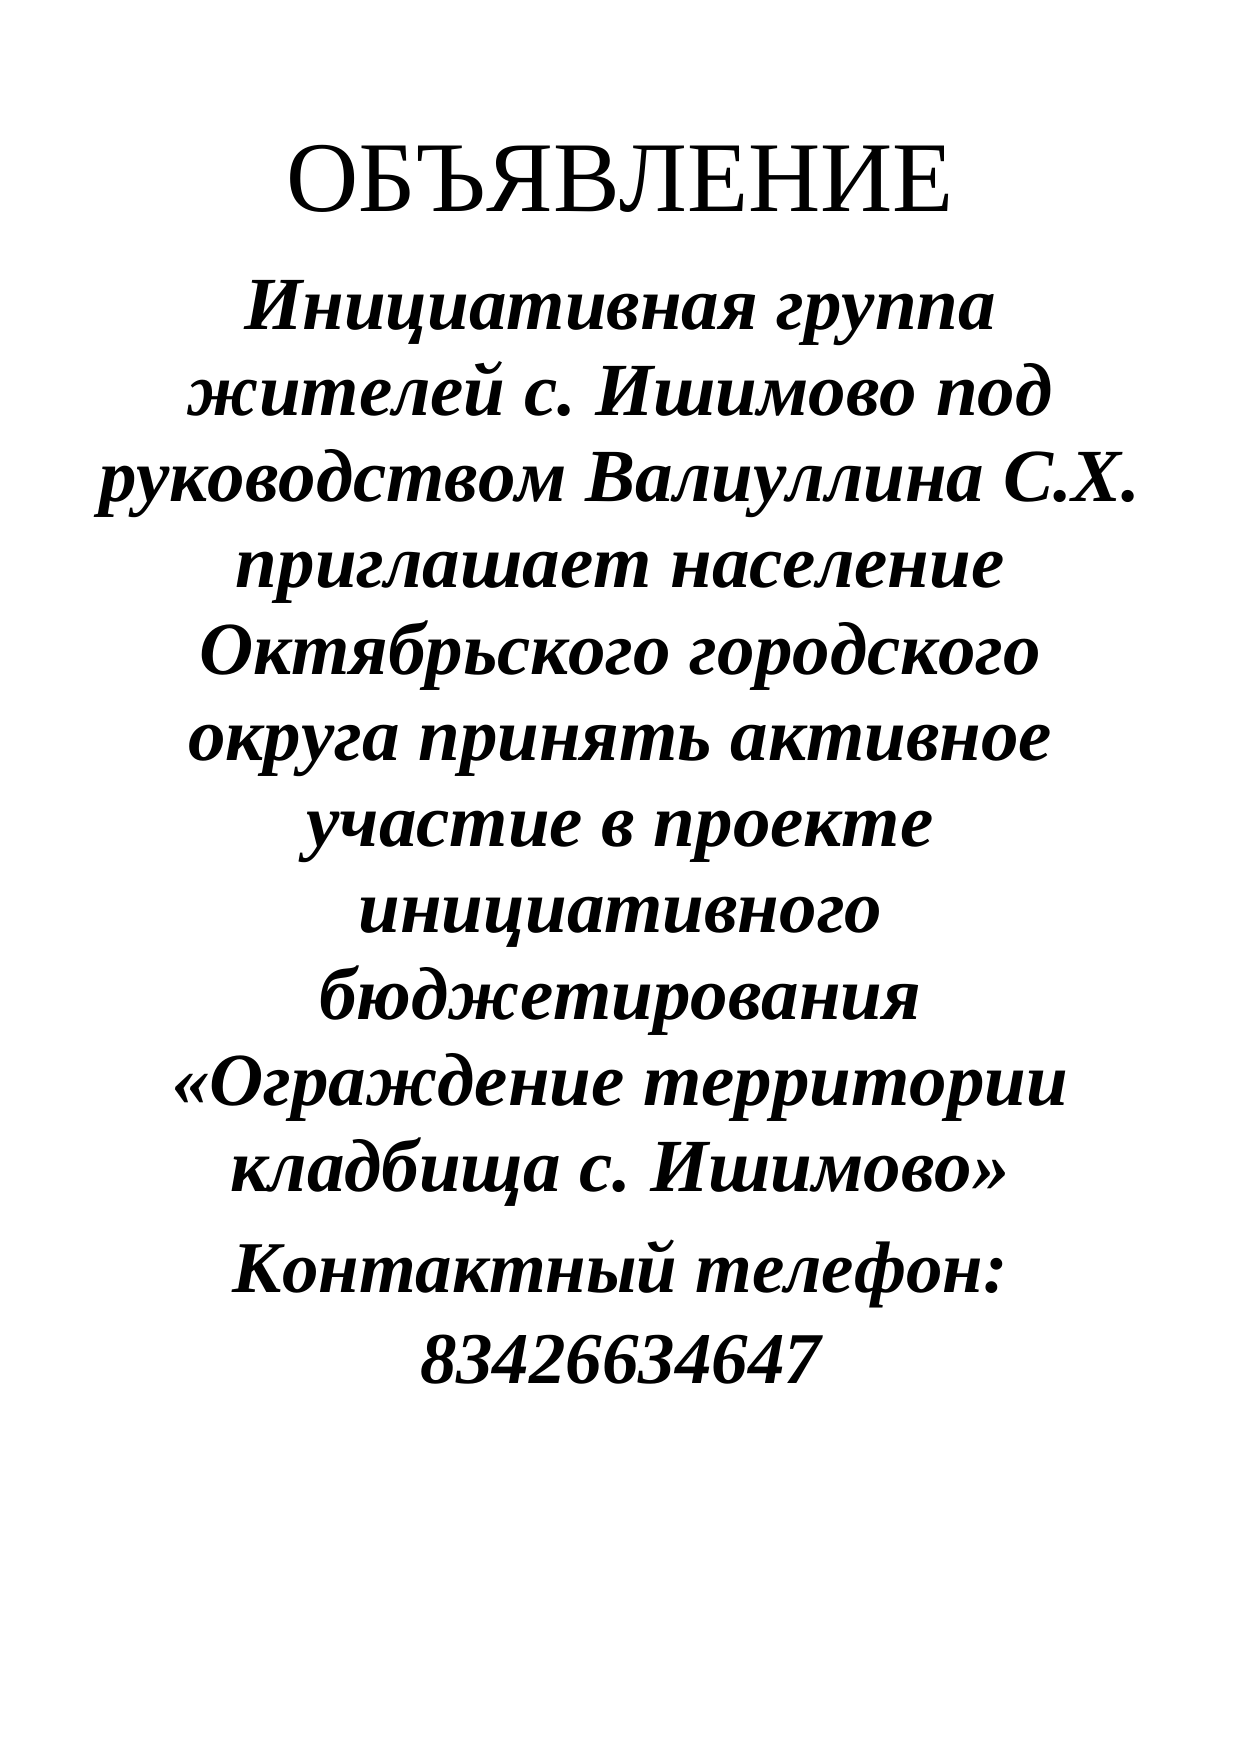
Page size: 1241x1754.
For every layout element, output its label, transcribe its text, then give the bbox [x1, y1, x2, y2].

text Инициативная группа жителей с. Ишимово под руководством Валиуллина С.Х. приглашает население Октябрьского городского округа принять активное участие в проекте инициативного бюджетирования «Ограждение территории кладбища с. Ишимово» [89, 259, 1152, 1208]
text Контактный телефон: 83426634647 [89, 1224, 1152, 1399]
text ОБЪЯВЛЕНИЕ [89, 118, 1152, 233]
